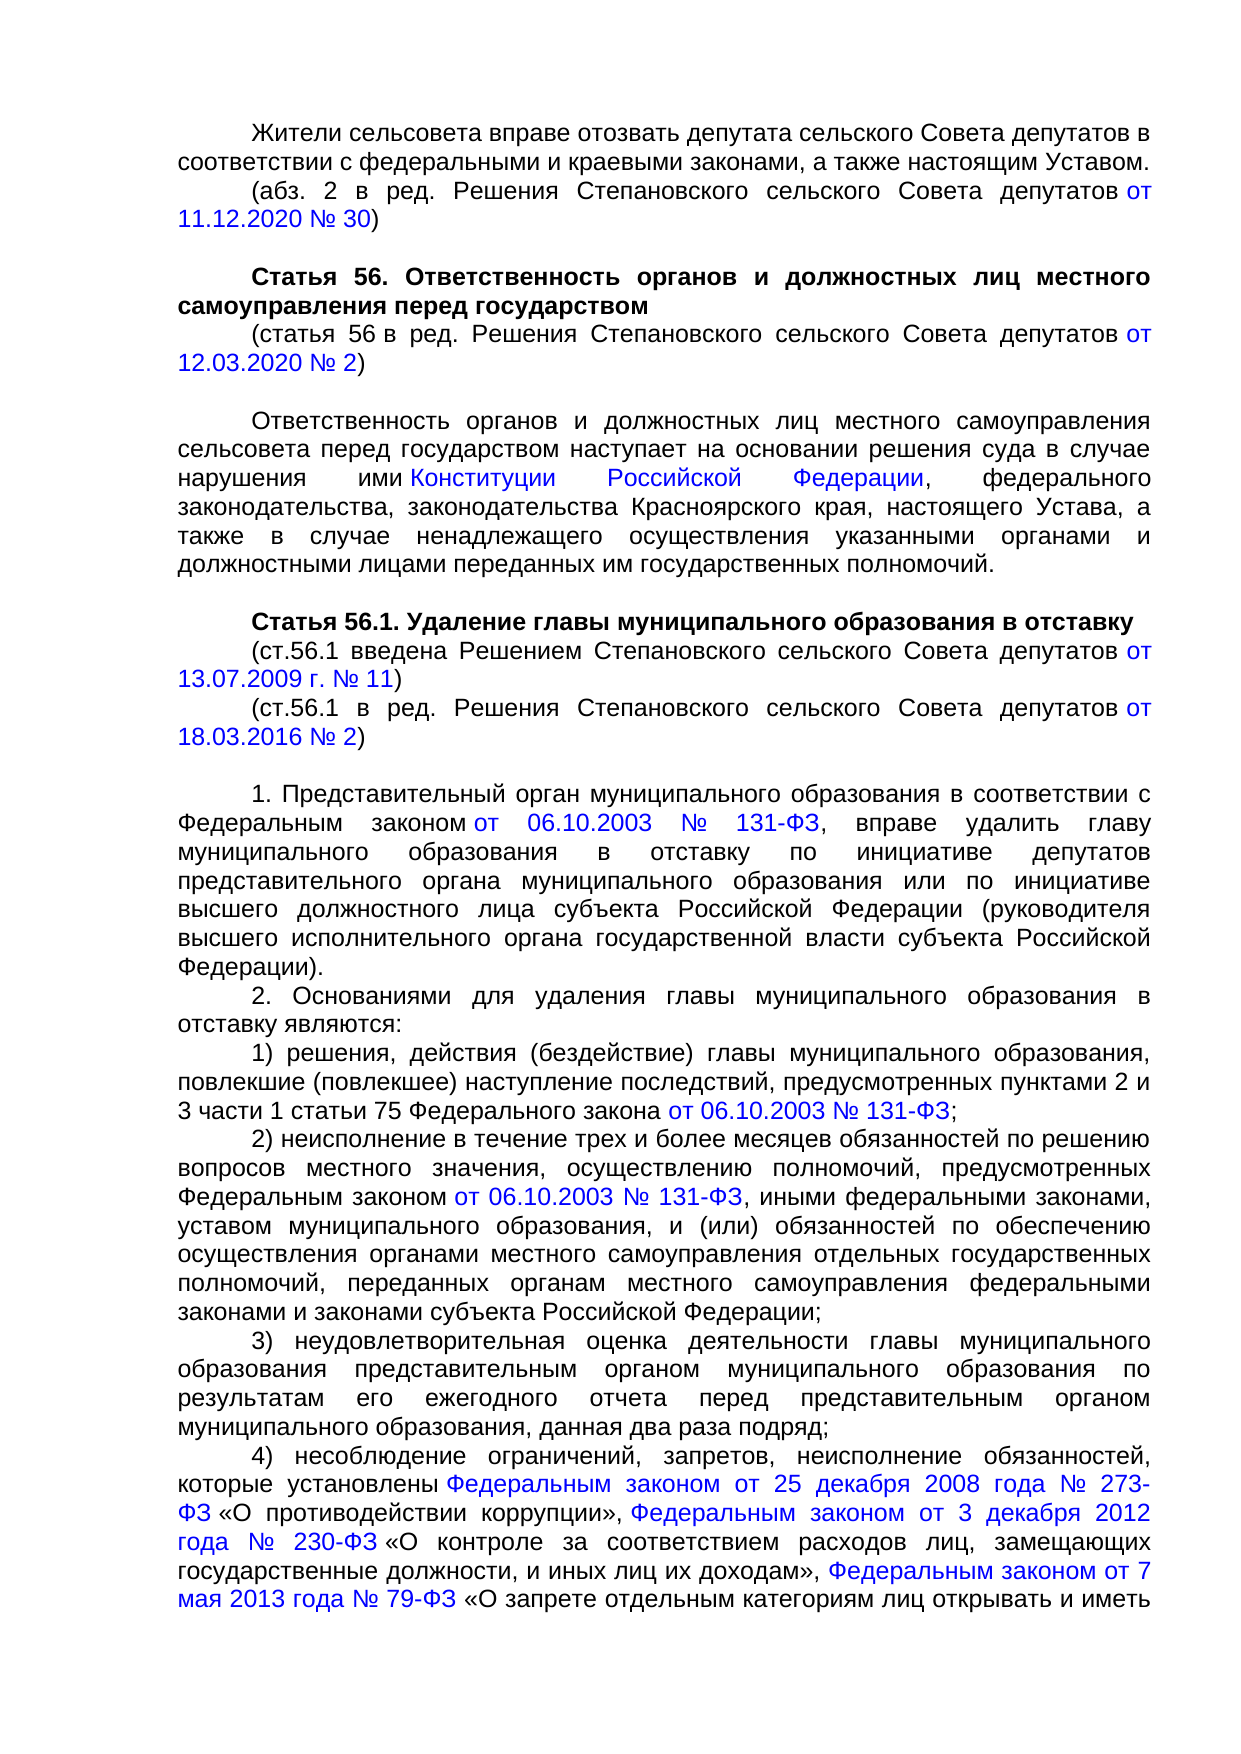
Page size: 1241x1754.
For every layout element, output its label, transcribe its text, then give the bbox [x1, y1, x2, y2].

text 2) неисполнение в течение трех и более месяцев обязанностей по решению вопросов местного значения, осуществлению полномочий, предусмотренных Федеральным законом от 06.10.2003 № 131-ФЗ, иными федеральными законами, уставом муниципального образования, и (или) обязанностей по обеспечению осуществления органами местного самоуправления отдельных государственных полномочий, переданных органам местного самоуправления федеральными законами и законами субъекта Российской Федерации; [177, 1124, 1152, 1326]
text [177, 1441, 1152, 1613]
text 1. Представительный орган муниципального образования в соответствии с Федеральным законом от 06.10.2003 № 131-ФЗ, вправе удалить главу муниципального образования в отставку по инициативе депутатов представительного органа муниципального образования или по инициативе высшего должностного лица субъекта Российской Федерации (руководителя высшего исполнительного органа государственной власти субъекта Российской Федерации). [177, 779, 1152, 981]
text 1) решения, действия (бездействие) главы муниципального образования, повлекшие (повлекшее) наступление последствий, предусмотренных пунктами 2 и 3 части 1 статьи 75 Федерального закона от 06.10.2003 № 131-ФЗ; [177, 1038, 1152, 1124]
text 3) неудовлетворительная оценка деятельности главы муниципального образования представительным органом муниципального образования по результатам его ежегодного отчета перед представительным органом муниципального образования, данная два раза подряд; [177, 1326, 1152, 1441]
text Жители сельсовета вправе отозвать депутата сельского Совета депутатов в соответствии с федеральными и краевыми законами, а также настоящим Уставом. [177, 118, 1152, 176]
text Статья 56. Ответственность органов и должностных лиц местного самоуправления перед государством [177, 262, 1152, 319]
text 2. Основаниями для удаления главы муниципального образования в отставку являются: [177, 981, 1152, 1038]
text (статья 56 в ред. Решения Степановского сельского Совета депутатов от 12.03.2020 № 2) [177, 319, 1152, 377]
text (ст.56.1 в ред. Решения Степановского сельского Совета депутатов от 18.03.2016 № 2) [177, 693, 1152, 751]
text Ответственность органов и должностных лиц местного самоуправления сельсовета перед государством наступает на основании решения суда в случае нарушения ими Конституции Российской Федерации, федерального законодательства, законодательства Красноярского края, настоящего Устава, а также в случае ненадлежащего осуществления указанными органами и должностными лицами переданных им государственных полномочий. [177, 406, 1152, 578]
text Статья 56.1. Удаление главы муниципального образования в отставку [177, 607, 1152, 636]
text (ст.56.1 введена Решением Степановского сельского Совета депутатов от 13.07.2009 г. № 11) [177, 636, 1152, 693]
text (абз. 2 в ред. Решения Степановского сельского Совета депутатов от 11.12.2020 № 30) [177, 176, 1152, 233]
